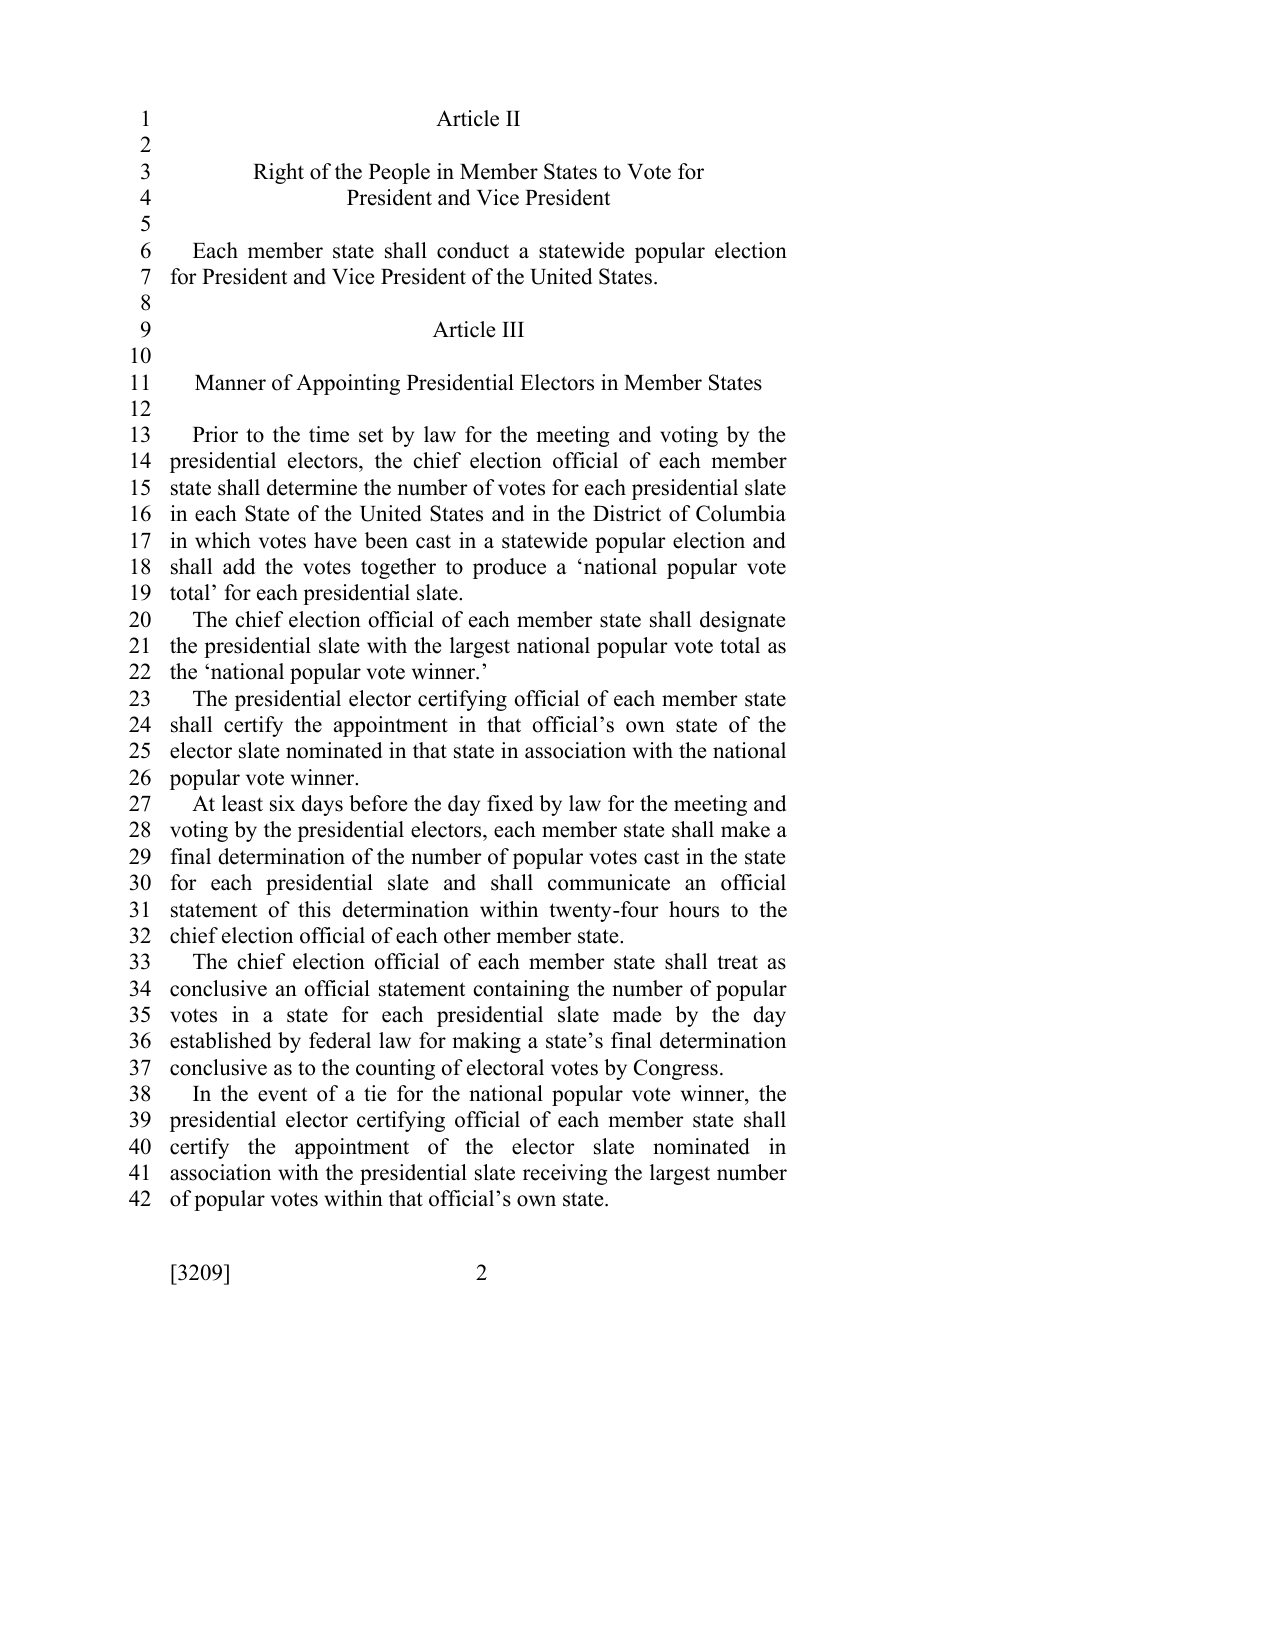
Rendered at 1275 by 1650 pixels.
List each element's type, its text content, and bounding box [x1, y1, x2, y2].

text Article III [169, 316, 787, 342]
text In the event of a tie for the national popular vote winner, the presidential elector certifying official of each member state shall certify the appointment of the elector slate nominated in association with the presidential slate receiving the largest number of popular votes within that official’s own state. [169, 1080, 787, 1212]
text Prior to the time set by law for the meeting and voting by the presidential electors, the chief election official of each member state shall determine the number of votes for each presidential slate in each State of the United States and in the District of Columbia in which votes have been cast in a statewide popular election and shall add the votes together to produce a ‘national popular vote total’ for each presidential slate. [169, 421, 787, 606]
text At least six days before the day fixed by law for the meeting and voting by the presidential electors, each member state shall make a final determination of the number of popular votes cast in the state for each presidential slate and shall communicate an official statement of this determination within twenty-four hours to the chief election official of each other member state. [169, 790, 787, 948]
text Article II [169, 105, 787, 131]
text Manner of Appointing Presidential Electors in Member States [169, 368, 787, 395]
text The presidential elector certifying official of each member state shall certify the appointment in that official’s own state of the elector slate nominated in that state in association with the national popular vote winner. [169, 685, 787, 790]
text President and Vice President [169, 184, 787, 210]
text Each member state shall conduct a statewide popular election for President and Vice President of the United States. [169, 237, 787, 289]
text The chief election official of each member state shall treat as conclusive an official statement containing the number of popular votes in a state for each presidential slate made by the day established by federal law for making a state’s final determination conclusive as to the counting of electoral votes by Congress. [169, 948, 787, 1080]
text The chief election official of each member state shall designate the presidential slate with the largest national popular vote total as the ‘national popular vote winner.’ [169, 606, 787, 685]
text Right of the People in Member States to Vote for [169, 158, 787, 184]
